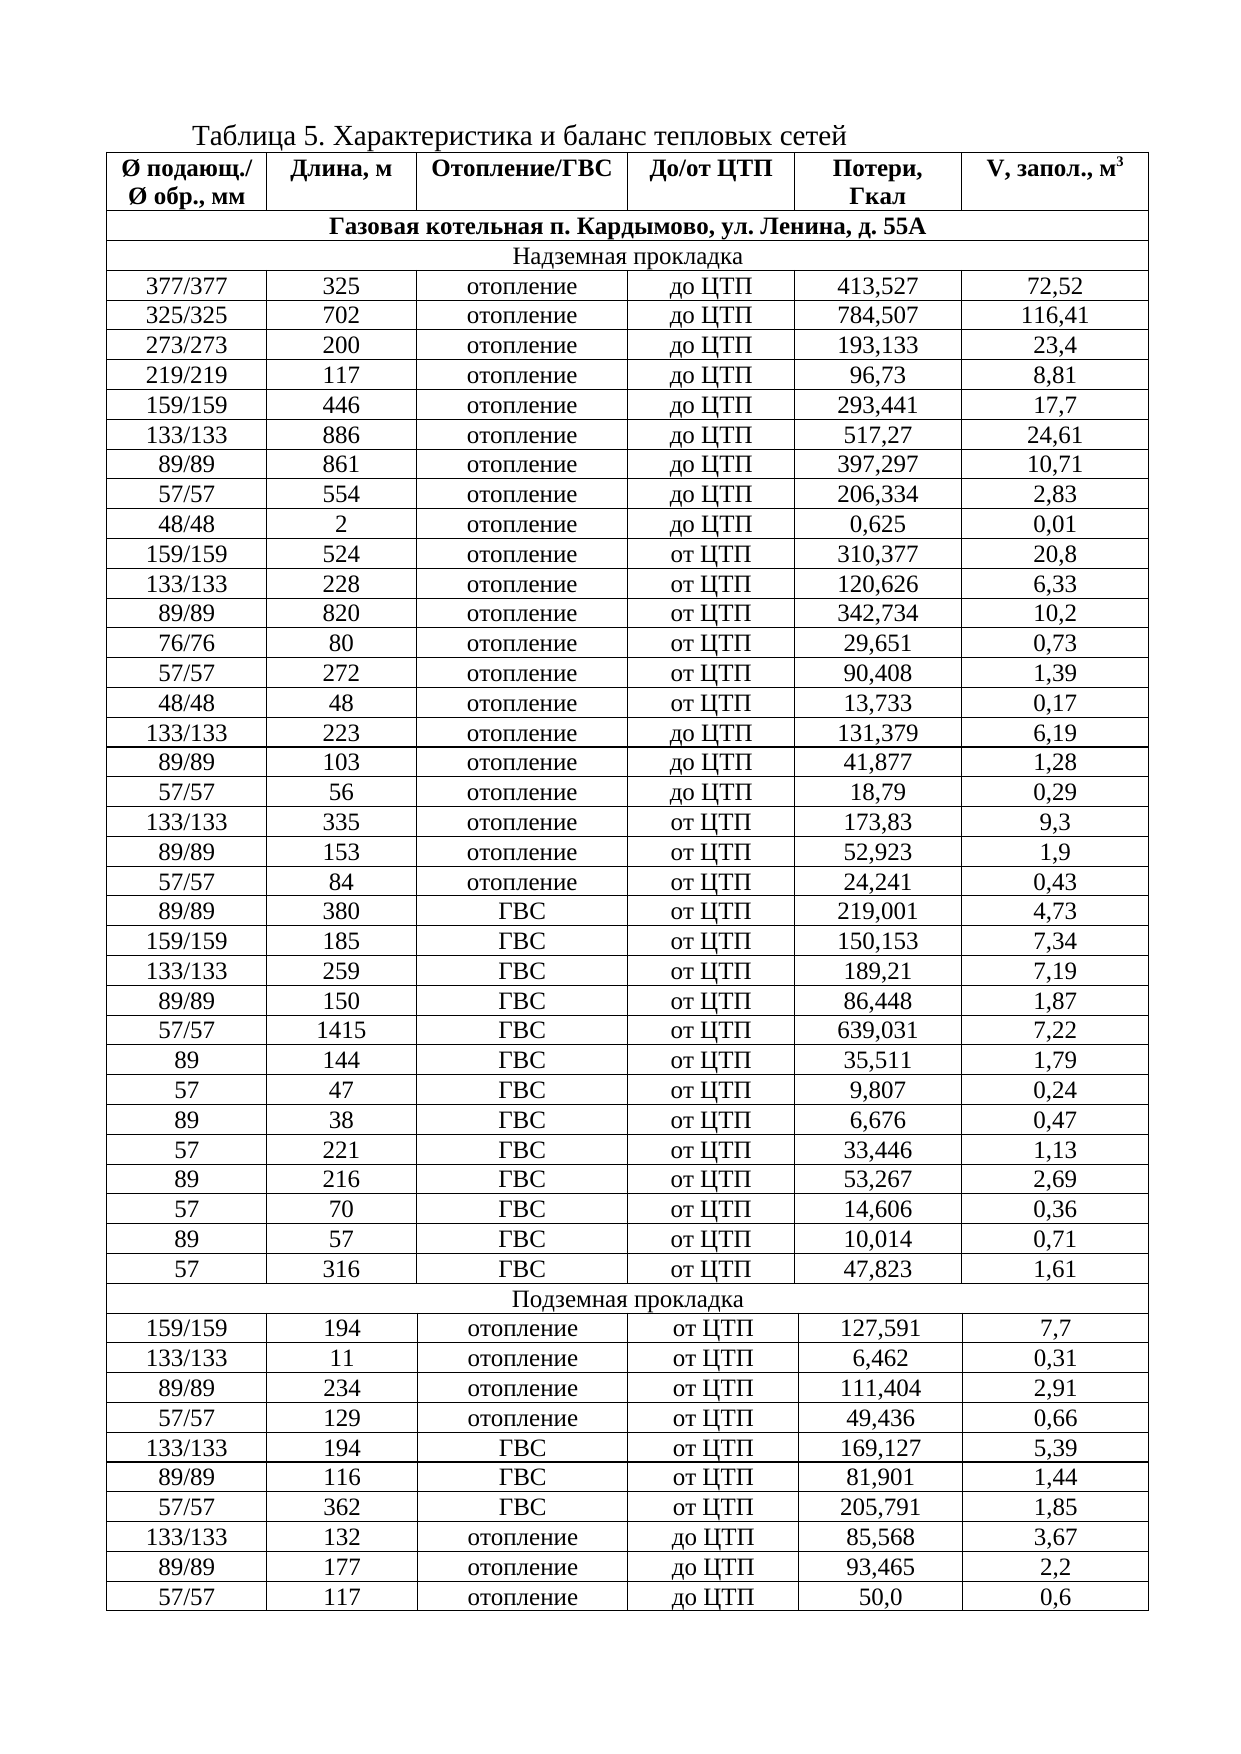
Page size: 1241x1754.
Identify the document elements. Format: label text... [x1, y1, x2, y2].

table_cell 0,625 [795, 509, 961, 538]
table_cell до ЦТП [628, 509, 794, 538]
table_cell до ЦТП [628, 360, 794, 389]
table_cell 103 [267, 748, 416, 776]
table_cell 1,28 [962, 748, 1148, 776]
table_cell 57/57 [107, 867, 266, 895]
table_cell Надземная прокладка [107, 241, 1148, 270]
table_cell 89 [107, 1105, 266, 1134]
table_cell 554 [267, 479, 416, 508]
table_cell 6,462 [799, 1343, 962, 1372]
table_cell 13,733 [795, 688, 961, 717]
table_cell 84 [267, 867, 416, 895]
table_header V, запол., м3 [962, 153, 1148, 210]
table_cell 397,297 [795, 450, 961, 478]
table_cell до ЦТП [628, 1582, 798, 1610]
table_cell 57 [107, 1075, 266, 1104]
table_cell от ЦТП [628, 1075, 794, 1104]
table_cell ГВС [417, 1135, 627, 1163]
table_cell 52,923 [795, 837, 961, 866]
table_cell 133/133 [107, 1433, 266, 1461]
table_cell 7,19 [962, 956, 1148, 985]
table_cell 8,81 [962, 360, 1148, 389]
table_cell 57 [107, 1135, 266, 1163]
table_cell от ЦТП [628, 1016, 794, 1044]
table_cell ГВС [417, 1224, 627, 1253]
table_cell отопление [417, 271, 627, 299]
table_cell 7,34 [962, 926, 1148, 955]
table_cell 48/48 [107, 688, 266, 717]
table_cell ГВС [417, 1254, 627, 1283]
table_cell 133/133 [107, 718, 266, 746]
table_cell 38 [267, 1105, 416, 1134]
table_cell ГВС [417, 1105, 627, 1134]
table_cell 131,379 [795, 718, 961, 746]
table_cell 24,61 [962, 420, 1148, 448]
table_cell 159/159 [107, 539, 266, 568]
table_cell 89/89 [107, 1373, 266, 1402]
table_cell 342,734 [795, 599, 961, 627]
table_cell 133/133 [107, 1343, 266, 1372]
table_cell 861 [267, 450, 416, 478]
table_cell 886 [267, 420, 416, 448]
table_cell от ЦТП [628, 837, 794, 866]
table_cell 0,47 [962, 1105, 1148, 1134]
table_cell отопление [418, 1522, 627, 1551]
table_cell 117 [267, 360, 416, 389]
table_cell 53,267 [795, 1165, 961, 1193]
table_cell 111,404 [799, 1373, 962, 1402]
table_header Отопление/ГВС [417, 153, 627, 210]
table_cell 6,676 [795, 1105, 961, 1134]
table_cell от ЦТП [628, 1194, 794, 1223]
table_cell 4,73 [962, 896, 1148, 925]
table_cell 784,507 [795, 301, 961, 329]
table_cell 9,807 [795, 1075, 961, 1104]
table_cell отопление [417, 807, 627, 836]
table_cell 133/133 [107, 420, 266, 448]
table_cell 150,153 [795, 926, 961, 955]
table_cell 1,44 [963, 1463, 1148, 1491]
table_cell 90,408 [795, 658, 961, 687]
table_cell ГВС [417, 1075, 627, 1104]
table_header До/от ЦТП [628, 153, 794, 210]
table_cell 57/57 [107, 777, 266, 806]
table_cell до ЦТП [628, 777, 794, 806]
table_cell 517,27 [795, 420, 961, 448]
table_cell 50,0 [799, 1582, 962, 1610]
table_cell 2,2 [963, 1552, 1148, 1581]
table_cell отопление [418, 1373, 627, 1402]
table_cell 48/48 [107, 509, 266, 538]
table_cell 0,01 [962, 509, 1148, 538]
table_cell 173,83 [795, 807, 961, 836]
table_cell 0,17 [962, 688, 1148, 717]
table_cell 76/76 [107, 628, 266, 657]
table_cell 11 [267, 1343, 417, 1372]
table_cell 2 [267, 509, 416, 538]
table_cell 14,606 [795, 1194, 961, 1223]
table_cell 325 [267, 271, 416, 299]
table_cell 0,43 [962, 867, 1148, 895]
table_cell от ЦТП [628, 539, 794, 568]
table_cell до ЦТП [628, 479, 794, 508]
table_cell 89/89 [107, 896, 266, 925]
table_cell 362 [267, 1492, 417, 1521]
table_cell 35,511 [795, 1045, 961, 1074]
table_cell 159/159 [107, 1314, 266, 1342]
table_cell от ЦТП [628, 569, 794, 597]
table_cell 57/57 [107, 479, 266, 508]
table_cell до ЦТП [628, 1552, 798, 1581]
table_cell 18,79 [795, 777, 961, 806]
table_cell от ЦТП [628, 1463, 798, 1491]
table_cell 200 [267, 330, 416, 359]
table_cell 89 [107, 1224, 266, 1253]
table_cell 205,791 [799, 1492, 962, 1521]
table_cell до ЦТП [628, 330, 794, 359]
table_cell 159/159 [107, 926, 266, 955]
table_cell отопление [417, 301, 627, 329]
table_cell отопление [417, 658, 627, 687]
table_cell от ЦТП [628, 986, 794, 1014]
table_cell 194 [267, 1314, 417, 1342]
table_cell до ЦТП [628, 450, 794, 478]
table_cell отопление [417, 390, 627, 419]
table_cell 93,465 [799, 1552, 962, 1581]
table_cell 273/273 [107, 330, 266, 359]
table_cell от ЦТП [628, 896, 794, 925]
table_cell от ЦТП [628, 658, 794, 687]
table_cell ГВС [417, 1016, 627, 1044]
table_cell отопление [418, 1552, 627, 1581]
table_cell от ЦТП [628, 1433, 798, 1461]
table_cell ГВС [418, 1492, 627, 1521]
table_cell 159/159 [107, 390, 266, 419]
table_cell отопление [417, 569, 627, 597]
table_cell отопление [418, 1343, 627, 1372]
table_cell от ЦТП [628, 688, 794, 717]
table_cell 7,22 [962, 1016, 1148, 1044]
table_cell 0,66 [963, 1403, 1148, 1432]
table_cell от ЦТП [628, 1254, 794, 1283]
table_cell 639,031 [795, 1016, 961, 1044]
table_cell 89/89 [107, 1552, 266, 1581]
table_cell 219/219 [107, 360, 266, 389]
table_cell 70 [267, 1194, 416, 1223]
table_cell 413,527 [795, 271, 961, 299]
table_cell 17,7 [962, 390, 1148, 419]
table_cell до ЦТП [628, 301, 794, 329]
table_cell 259 [267, 956, 416, 985]
table_cell 150 [267, 986, 416, 1014]
table_cell 127,591 [799, 1314, 962, 1342]
table_cell 133/133 [107, 807, 266, 836]
table_cell 57 [107, 1254, 266, 1283]
table_cell 57/57 [107, 1492, 266, 1521]
table_cell 0,36 [962, 1194, 1148, 1223]
table_cell 0,31 [963, 1343, 1148, 1372]
table_cell отопление [417, 688, 627, 717]
table_cell 116,41 [962, 301, 1148, 329]
table_cell от ЦТП [628, 1135, 794, 1163]
table_cell 133/133 [107, 1522, 266, 1551]
table_cell 72,52 [962, 271, 1148, 299]
table_cell 310,377 [795, 539, 961, 568]
table_cell 169,127 [799, 1433, 962, 1461]
table_cell отопление [417, 509, 627, 538]
table_cell 89/89 [107, 837, 266, 866]
table_cell 57 [267, 1224, 416, 1253]
table_cell от ЦТП [628, 1373, 798, 1402]
table_cell 80 [267, 628, 416, 657]
table_cell ГВС [418, 1433, 627, 1461]
table_cell от ЦТП [628, 926, 794, 955]
table_cell 0,73 [962, 628, 1148, 657]
table_cell 57/57 [107, 658, 266, 687]
table_cell ГВС [417, 896, 627, 925]
table_cell 177 [267, 1552, 417, 1581]
table_cell отопление [417, 837, 627, 866]
table_cell 3,67 [963, 1522, 1148, 1551]
table_cell 2,91 [963, 1373, 1148, 1402]
table_cell от ЦТП [628, 599, 794, 627]
table_cell 89/89 [107, 986, 266, 1014]
table_cell 380 [267, 896, 416, 925]
table_cell от ЦТП [628, 1343, 798, 1372]
table_cell 133/133 [107, 569, 266, 597]
table_cell ГВС [417, 1045, 627, 1074]
table_cell 86,448 [795, 986, 961, 1014]
table_cell 2,69 [962, 1165, 1148, 1193]
table_cell 223 [267, 718, 416, 746]
table_cell ГВС [417, 926, 627, 955]
table_cell 1,9 [962, 837, 1148, 866]
table_cell 153 [267, 837, 416, 866]
table_cell 1,13 [962, 1135, 1148, 1163]
table_cell отопление [417, 360, 627, 389]
table_cell 193,133 [795, 330, 961, 359]
table_cell от ЦТП [628, 1045, 794, 1074]
table_cell отопление [417, 450, 627, 478]
table_cell от ЦТП [628, 1492, 798, 1521]
table_cell до ЦТП [628, 390, 794, 419]
table_cell 133/133 [107, 956, 266, 985]
table_cell 1,79 [962, 1045, 1148, 1074]
table_header Потери, Гкал [795, 153, 961, 210]
table_cell 206,334 [795, 479, 961, 508]
table_cell 185 [267, 926, 416, 955]
table_cell от ЦТП [628, 807, 794, 836]
table_cell 6,19 [962, 718, 1148, 746]
table_cell отопление [417, 599, 627, 627]
table_cell 1415 [267, 1016, 416, 1044]
text Таблица 5. Характеристика и баланс тепловых сетей [118, 118, 1181, 152]
table_cell 9,3 [962, 807, 1148, 836]
table_cell 6,33 [962, 569, 1148, 597]
table_cell 228 [267, 569, 416, 597]
table_cell 144 [267, 1045, 416, 1074]
table_cell 48 [267, 688, 416, 717]
table_cell 0,71 [962, 1224, 1148, 1253]
table_cell 89/89 [107, 1463, 266, 1491]
table_cell 47 [267, 1075, 416, 1104]
table_cell 41,877 [795, 748, 961, 776]
table_cell до ЦТП [628, 420, 794, 448]
table_cell 132 [267, 1522, 417, 1551]
table_cell 10,71 [962, 450, 1148, 478]
table_cell 0,6 [963, 1582, 1148, 1610]
table_cell 1,85 [963, 1492, 1148, 1521]
table_cell от ЦТП [628, 867, 794, 895]
table_header Ø подающ./ Ø обр., мм [107, 153, 266, 210]
table_cell 116 [267, 1463, 417, 1491]
table_cell отопление [417, 718, 627, 746]
table_cell 10,014 [795, 1224, 961, 1253]
table_cell 1,61 [962, 1254, 1148, 1283]
table_cell отопление [417, 748, 627, 776]
table_cell 234 [267, 1373, 417, 1402]
table_cell 189,21 [795, 956, 961, 985]
table_cell отопление [418, 1314, 627, 1342]
table_cell ГВС [417, 986, 627, 1014]
table_cell 1,87 [962, 986, 1148, 1014]
table_cell отопление [417, 479, 627, 508]
table_cell 56 [267, 777, 416, 806]
table_cell 1,39 [962, 658, 1148, 687]
table_cell 23,4 [962, 330, 1148, 359]
table_cell 0,29 [962, 777, 1148, 806]
table_cell 194 [267, 1433, 417, 1461]
table_cell 316 [267, 1254, 416, 1283]
table_cell 120,626 [795, 569, 961, 597]
table_cell отопление [417, 330, 627, 359]
table_cell отопление [417, 777, 627, 806]
table_cell до ЦТП [628, 271, 794, 299]
table_cell 96,73 [795, 360, 961, 389]
table_cell 85,568 [799, 1522, 962, 1551]
table_cell Газовая котельная п. Кардымово, ул. Ленина, д. 55А [107, 211, 1148, 240]
table_cell 219,001 [795, 896, 961, 925]
table_cell ГВС [417, 956, 627, 985]
table_cell 89/89 [107, 450, 266, 478]
table_cell Подземная прокладка [107, 1284, 1148, 1312]
table_cell 57/57 [107, 1582, 266, 1610]
table_cell отопление [417, 628, 627, 657]
table_cell от ЦТП [628, 628, 794, 657]
table_cell 524 [267, 539, 416, 568]
table_cell ГВС [418, 1463, 627, 1491]
table_cell 446 [267, 390, 416, 419]
table_cell 7,7 [963, 1314, 1148, 1342]
table_cell отопление [417, 539, 627, 568]
table_cell 325/325 [107, 301, 266, 329]
table_cell от ЦТП [628, 1314, 798, 1342]
table_cell от ЦТП [628, 1105, 794, 1134]
table_cell 47,823 [795, 1254, 961, 1283]
table_cell ГВС [417, 1194, 627, 1223]
table_cell 377/377 [107, 271, 266, 299]
table_cell 335 [267, 807, 416, 836]
table_cell 0,24 [962, 1075, 1148, 1104]
table_cell 221 [267, 1135, 416, 1163]
table_cell 89 [107, 1165, 266, 1193]
table_cell 117 [267, 1582, 417, 1610]
table_cell 20,8 [962, 539, 1148, 568]
table_header Длина, м [267, 153, 416, 210]
table_cell 2,83 [962, 479, 1148, 508]
table_cell 5,39 [963, 1433, 1148, 1461]
table_cell до ЦТП [628, 1522, 798, 1551]
table_cell 293,441 [795, 390, 961, 419]
table_cell 272 [267, 658, 416, 687]
table_cell от ЦТП [628, 1224, 794, 1253]
table_cell 57/57 [107, 1016, 266, 1044]
table_cell до ЦТП [628, 718, 794, 746]
table_cell 49,436 [799, 1403, 962, 1432]
table_cell 33,446 [795, 1135, 961, 1163]
table_cell 29,651 [795, 628, 961, 657]
table_cell 89 [107, 1045, 266, 1074]
table_cell 89/89 [107, 599, 266, 627]
table_cell отопление [418, 1403, 627, 1432]
table_cell 89/89 [107, 748, 266, 776]
table_cell 216 [267, 1165, 416, 1193]
table_cell 57/57 [107, 1403, 266, 1432]
table_cell 702 [267, 301, 416, 329]
table_cell от ЦТП [628, 1165, 794, 1193]
table_cell от ЦТП [628, 1403, 798, 1432]
table_cell 81,901 [799, 1463, 962, 1491]
table_cell 57 [107, 1194, 266, 1223]
table_cell до ЦТП [628, 748, 794, 776]
table_cell отопление [417, 867, 627, 895]
table_cell ГВС [417, 1165, 627, 1193]
table_cell отопление [418, 1582, 627, 1610]
table_cell 24,241 [795, 867, 961, 895]
table_cell 10,2 [962, 599, 1148, 627]
table_cell 820 [267, 599, 416, 627]
table_cell 129 [267, 1403, 417, 1432]
table_cell отопление [417, 420, 627, 448]
table_cell от ЦТП [628, 956, 794, 985]
